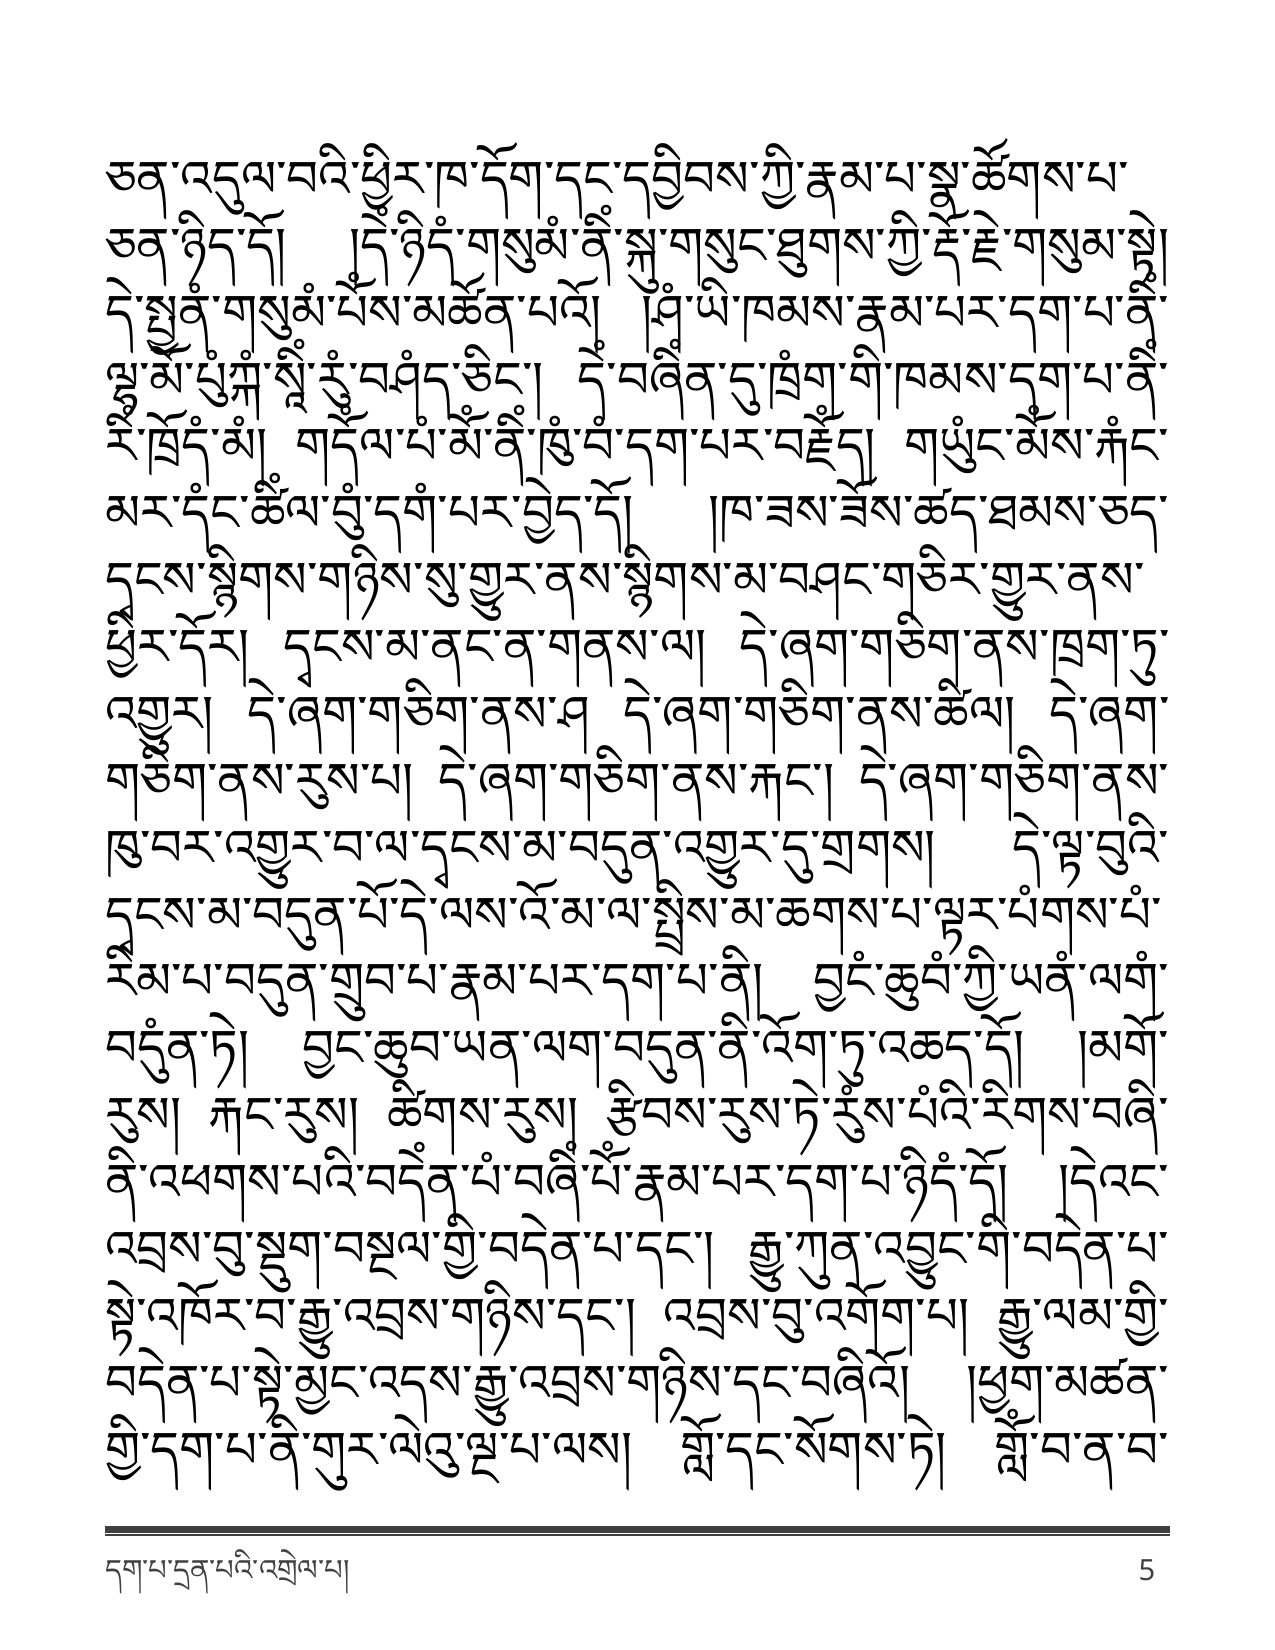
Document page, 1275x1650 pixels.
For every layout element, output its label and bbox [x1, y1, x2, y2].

text [105, 150, 1170, 1479]
